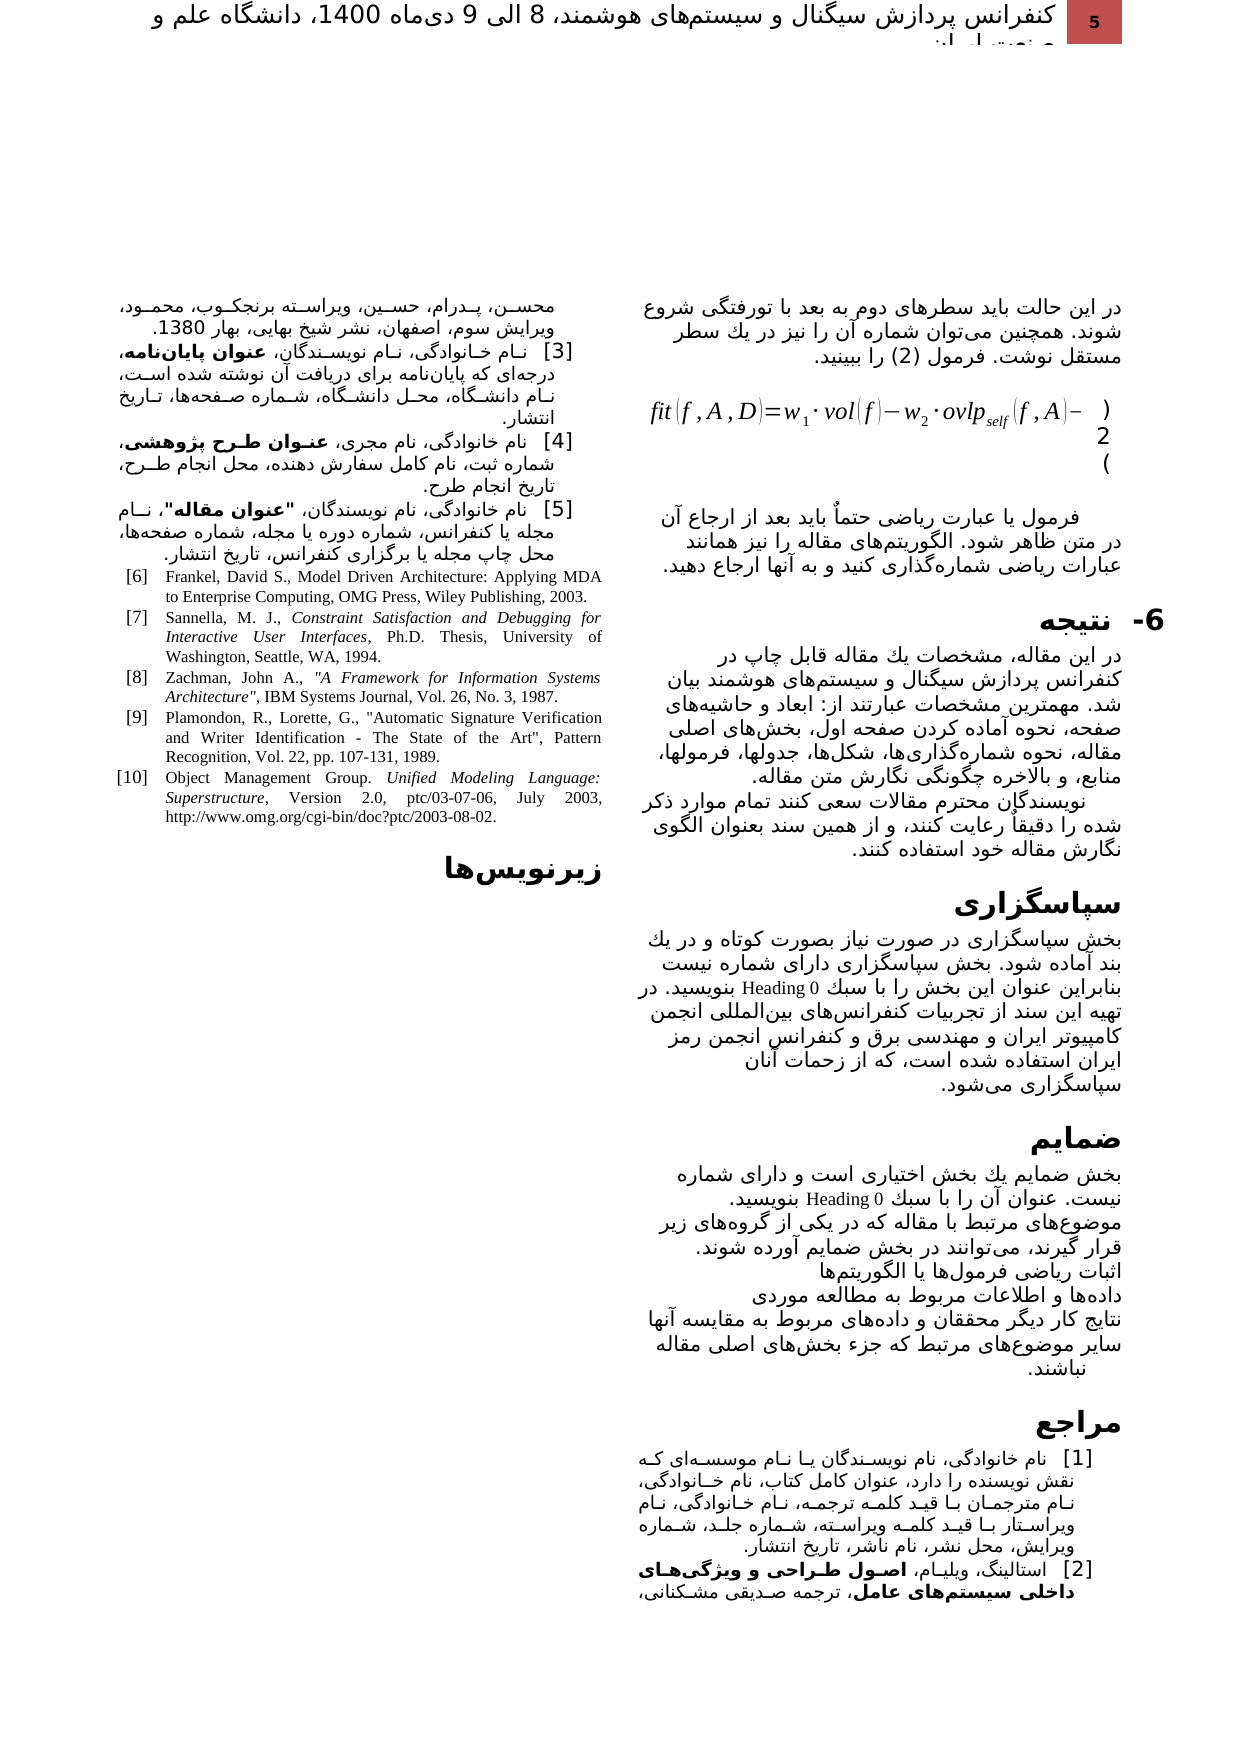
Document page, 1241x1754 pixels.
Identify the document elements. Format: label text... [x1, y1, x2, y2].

text نام خانوادگی، نام مجری، عنوان طرح پژوهشی، شماره ثبت، نام كامل سفارش دهنده، محل انجام طرح، تاریخ انجام طرح. [118, 429, 573, 497]
subtitle زیر‌نویس‌ها [118, 851, 602, 885]
text اثبات ریاضی فرمول‌ها یا الگوریتم‌ها [638, 1259, 1122, 1283]
text Zachman, John A., "A Framework for Information Systems Architecture", IBM Systems Journal, Vol. 26, No. 3, 1987. [148, 666, 602, 706]
text داده‌ها و اطلاعات مربوط به مطالعه موردی [638, 1283, 1122, 1307]
text نام خانوادگی، نام نویسندگان، عنوان پایان‌نامه، درجه‌ای كه پایان‌نامه برای دریافت آن نوشته شده است، نام دانشگاه، محل دانشگاه، شماره صفحه‌ها، تاریخ انتشار. [118, 339, 573, 429]
text Object Management Group. Unified Modeling Language: Superstructure, Version 2.0, ptc/03-07-06, July 2003, http://www.omg.org/cgi-bin/doc?ptc/2003-08-02. [148, 766, 602, 826]
text Sannella, M. J., Constraint Satisfaction and Debugging for Interactive User Interfaces, Ph.D. Thesis, University of Washington, Seattle, WA, 1994. [148, 606, 602, 666]
text در این مقاله، مشخصات یك مقاله قابل چاپ در کنفرانس پردازش سیگنال و سیستم‌های هوشمند بیان شد. مهمترین مشخصات عبارتند از: ابعاد و حاشیه‌های صفحه، نحوه آماده كردن صفحه اول، بخش‌های اصلی مقاله، نحوه شماره‌گذاری‌ها، شكل‌ها، جدول‎ها، فرمول‎ها، منابع، و بالاخره چگونگی نگارش متن مقاله. [638, 643, 1122, 789]
text نتایج كار دیگر محققان و داده‌های مربوط به مقایسه آنها [638, 1307, 1122, 1332]
table_header (2) [1081, 397, 1122, 477]
text بخش ضمایم یك بخش اختیاری است و دارای شماره نیست. عنوان آن را با سبك Heading 0 بنویسید. موضوع‌های مرتبط با مقاله كه در یكی از گروه‌های زیر قرار گیرند، می‌توانند در بخش ضمایم آورده شوند. [638, 1162, 1122, 1259]
text نام خانوادگی، نام نویسندگان، "عنوان مقاله"، نام مجله یا كنفرانس، شماره دوره یا مجله، شماره صفحه‌ها، محل چاپ مجله یا برگزاری كنفرانس، تاریخ انتشار. [118, 497, 573, 565]
subtitle ضمایم [638, 1122, 1122, 1156]
text استالینگ، ویلیام، اصول طراحی و ویژگی‌های داخلی سیستم‌های عامل، ترجمه صدیقی مشكنانی، محسن، پدرام، حسین، ویراسته برنجكوب، محمود، ویرایش سوم، اصفهان، نشر شیخ بهایی، بهار 1380. [638, 1557, 1092, 1603]
text استالینگ، ویلیام، اصول طراحی و ویژگی‌های داخلی سیستم‌های عامل، ترجمه صدیقی مشكنانی، محسن، پدرام، حسین، ویراسته برنجكوب، محمود، ویرایش سوم، اصفهان، نشر شیخ بهایی، بهار 1380. [118, 295, 573, 339]
text سایر موضوع‌های مرتبط كه جزء بخش‌های اصلی مقاله نباشند. [638, 1332, 1122, 1380]
table_header [638, 397, 1081, 477]
text فرمول یا عبارت ریاضی حتماٌ باید بعد از ارجاع آن در متن ظاهر شود. الگوریتم‌های مقاله را نیز همانند عبارات ریاضی شماره‌گذاری كنید و به آنها ارجاع دهید. [638, 505, 1122, 578]
text Plamondon, R., Lorette, G., "Automatic Signature Verification and Writer Identification - The State of the Art", Pattern Recognition, Vol. 22, pp. 107-131, 1989. [148, 706, 602, 766]
text نویسندگان محترم مقالات سعی كنند تمام موارد ذكر شده را دقیقاٌ رعایت كنند، و از همین سند بعنوان الگوی نگارش مقاله خود استفاده كنند. [638, 789, 1122, 862]
text بخش سپاسگزاری در صورت نیاز بصورت كوتاه و در یك بند آماده شود. بخش سپاسگزاری دارای شماره نیست بنابراین عنوان این بخش را با سبك Heading 0 بنویسید. در تهیه این سند از تجربیات کنفرانس‌های بین‌المللی انجمن کامپیوتر ایران و مهندسی برق و کنفرانس انجمن رمز ایران استفاده شده است، که از زحمات آنان سپاسگزاری می‌شود. [638, 927, 1122, 1097]
subtitle مراجع [638, 1405, 1122, 1439]
subtitle نتیجه [638, 603, 1122, 637]
subtitle سپاسگزاری [638, 887, 1122, 921]
text نام خانوادگی، نام نویسندگان یا نام موسسه‌ای كه نقش نویسنده را دارد، عنوان كامل كتاب، نام خانوادگی، نام مترجمان با قید كلمه ترجمه، نام خانوادگی، نام ویراستار با قید كلمه ویراسته، شماره جلد، شماره ویرایش، محل نشر، نام ناشر، تاریخ انتشار. [638, 1446, 1092, 1557]
text Frankel, David S., Model Driven Architecture: Applying MDA to Enterprise Computing, OMG Press, Wiley Publishing, 2003. [148, 565, 602, 606]
